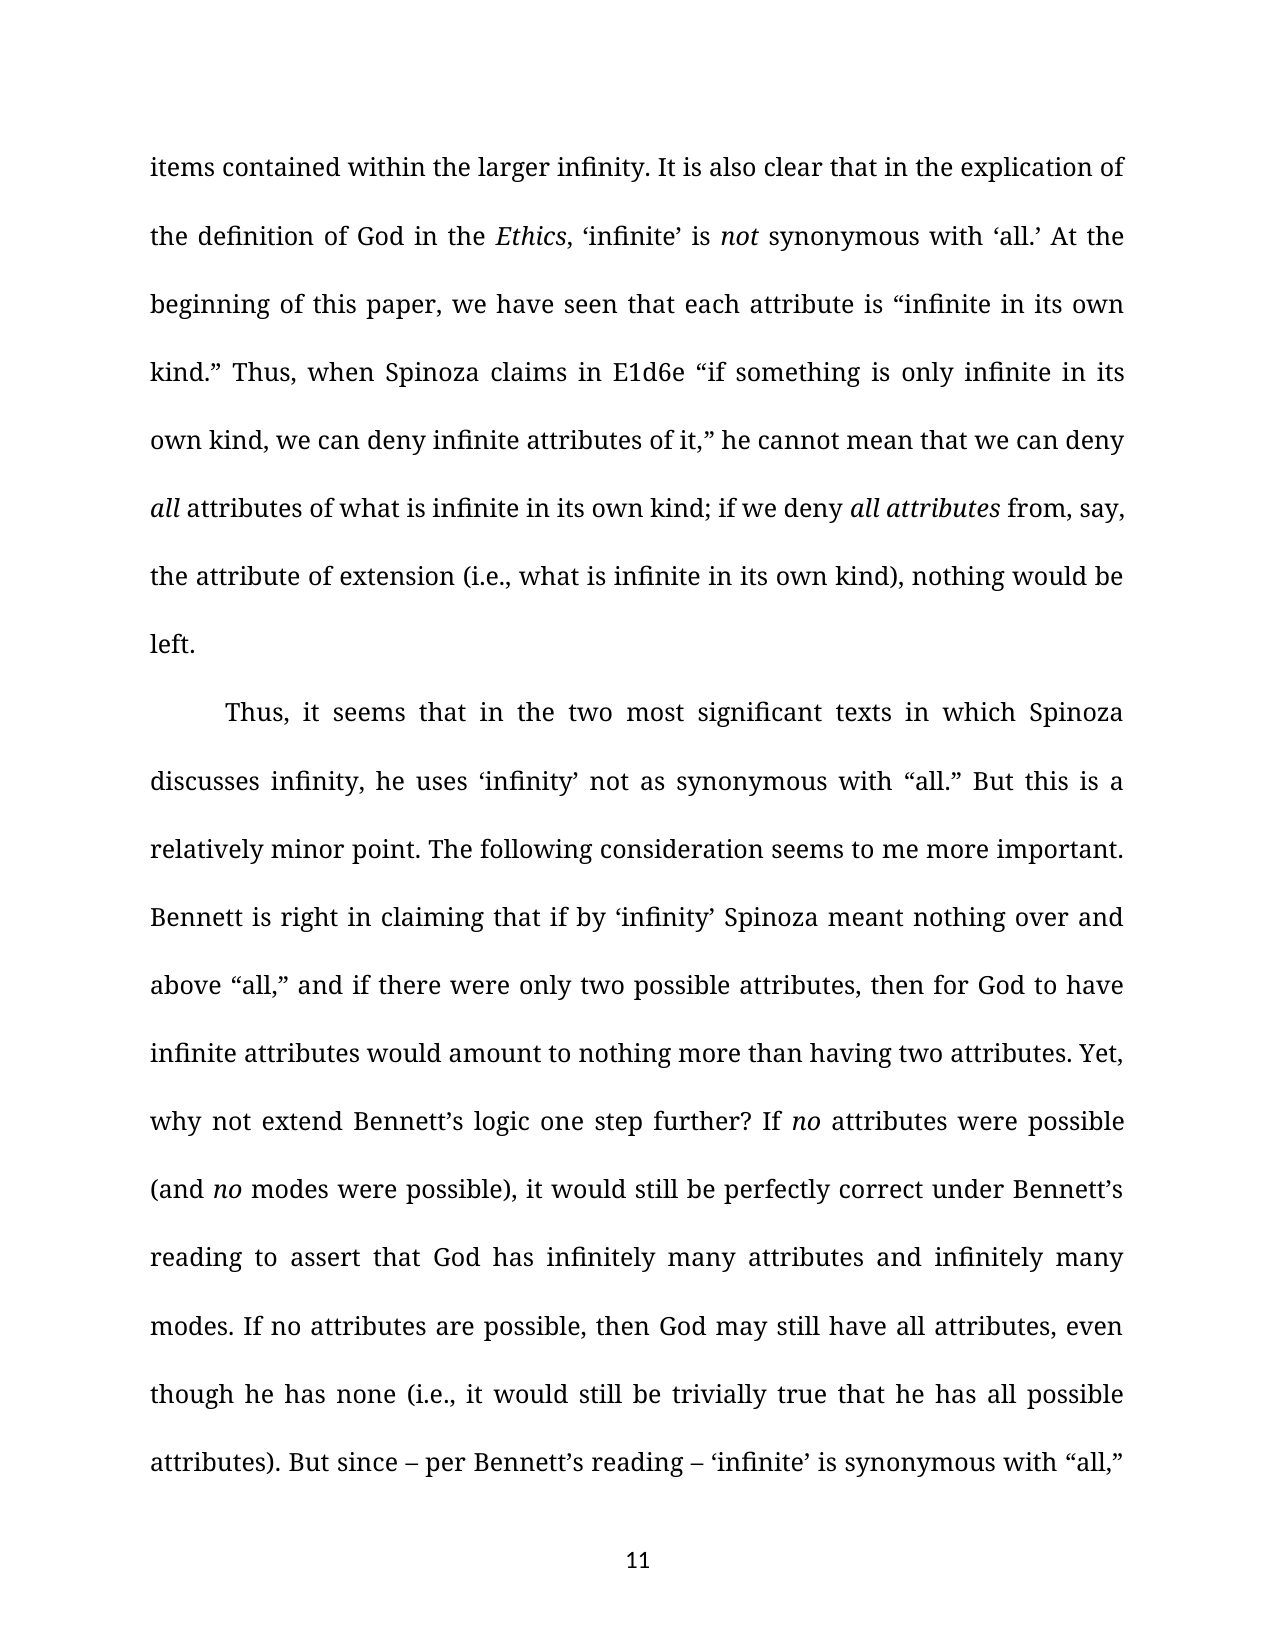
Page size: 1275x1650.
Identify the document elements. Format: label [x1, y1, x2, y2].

text [150, 150, 1125, 661]
text [150, 695, 1125, 1478]
